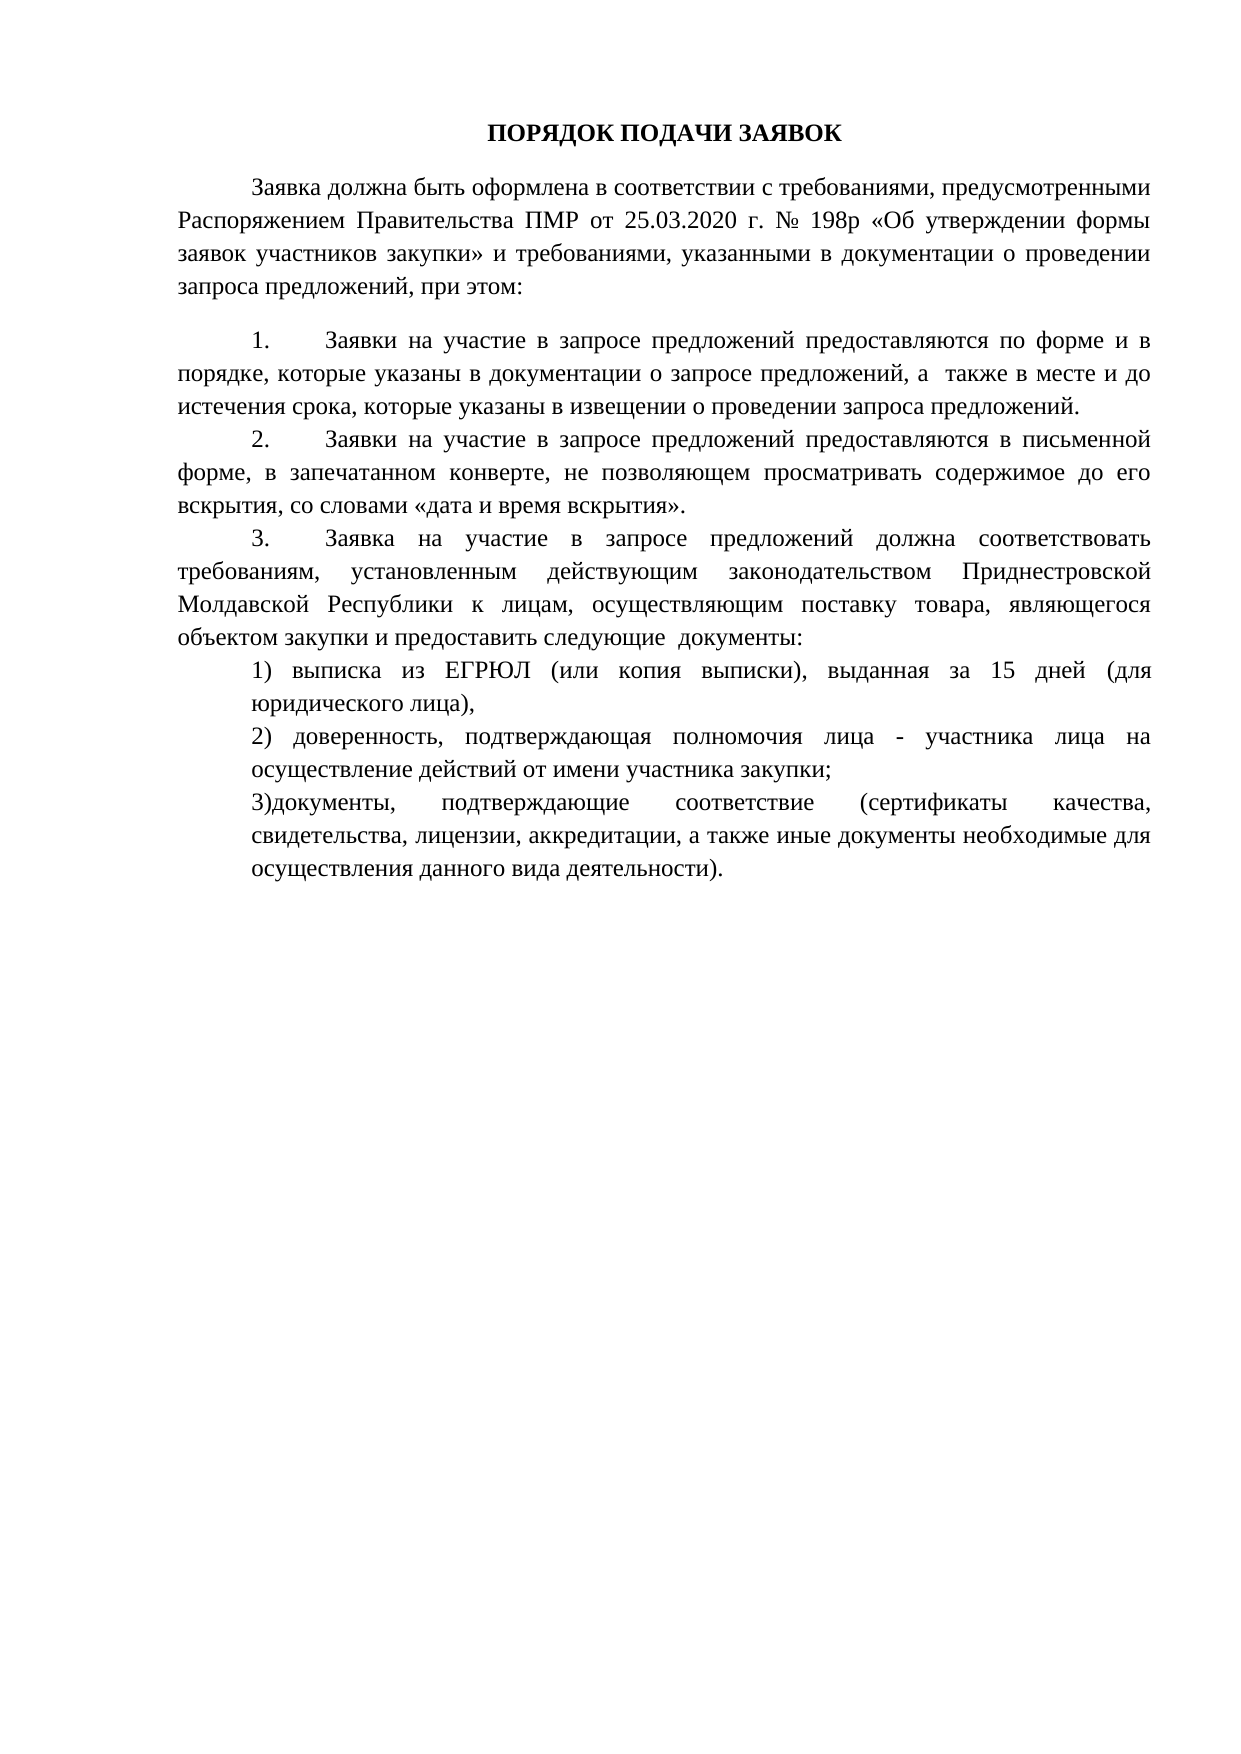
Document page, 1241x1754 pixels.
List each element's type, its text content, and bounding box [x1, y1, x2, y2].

text ПОРЯДОК ПОДАЧИ ЗАЯВОК [177, 118, 1152, 147]
text Заявка должна быть оформлена в соответствии с требованиями, предусмотренными Распоряжением Правительства ПМР от 25.03.2020 г. № 198р «Об утверждении формы заявок участников закупки» и требованиями, указанными в документации о проведении запроса предложений, при этом: [177, 172, 1152, 300]
list Заявки на участие в запросе предложений предоставляются в письменной форме, в запечатанном конверте, не позволяющем просматривать содержимое до его вскрытия, со словами «дата и время вскрытия». [177, 424, 1152, 519]
list 2) доверенность, подтверждающая полномочия лица - участника лица на осуществление действий от имени участника закупки; [251, 721, 1152, 783]
list Заявка на участие в запросе предложений должна соответствовать требованиям, установленным действующим законодательством Приднестровской Молдавской Республики к лицам, осуществляющим поставку товара, являющегося объектом закупки и предоставить следующие документы: [177, 523, 1152, 651]
list Заявки на участие в запросе предложений предоставляются по форме и в порядке, которые указаны в документации о запросе предложений, а также в месте и до истечения срока, которые указаны в извещении о проведении запроса предложений. [177, 325, 1152, 420]
list 3)документы, подтверждающие соответствие (сертификаты качества, свидетельства, лицензии, аккредитации, а также иные документы необходимые для осуществления данного вида деятельности). [251, 787, 1152, 882]
list 1) выписка из ЕГРЮЛ (или копия выписки), выданная за 15 дней (для юридического лица), [251, 655, 1152, 717]
